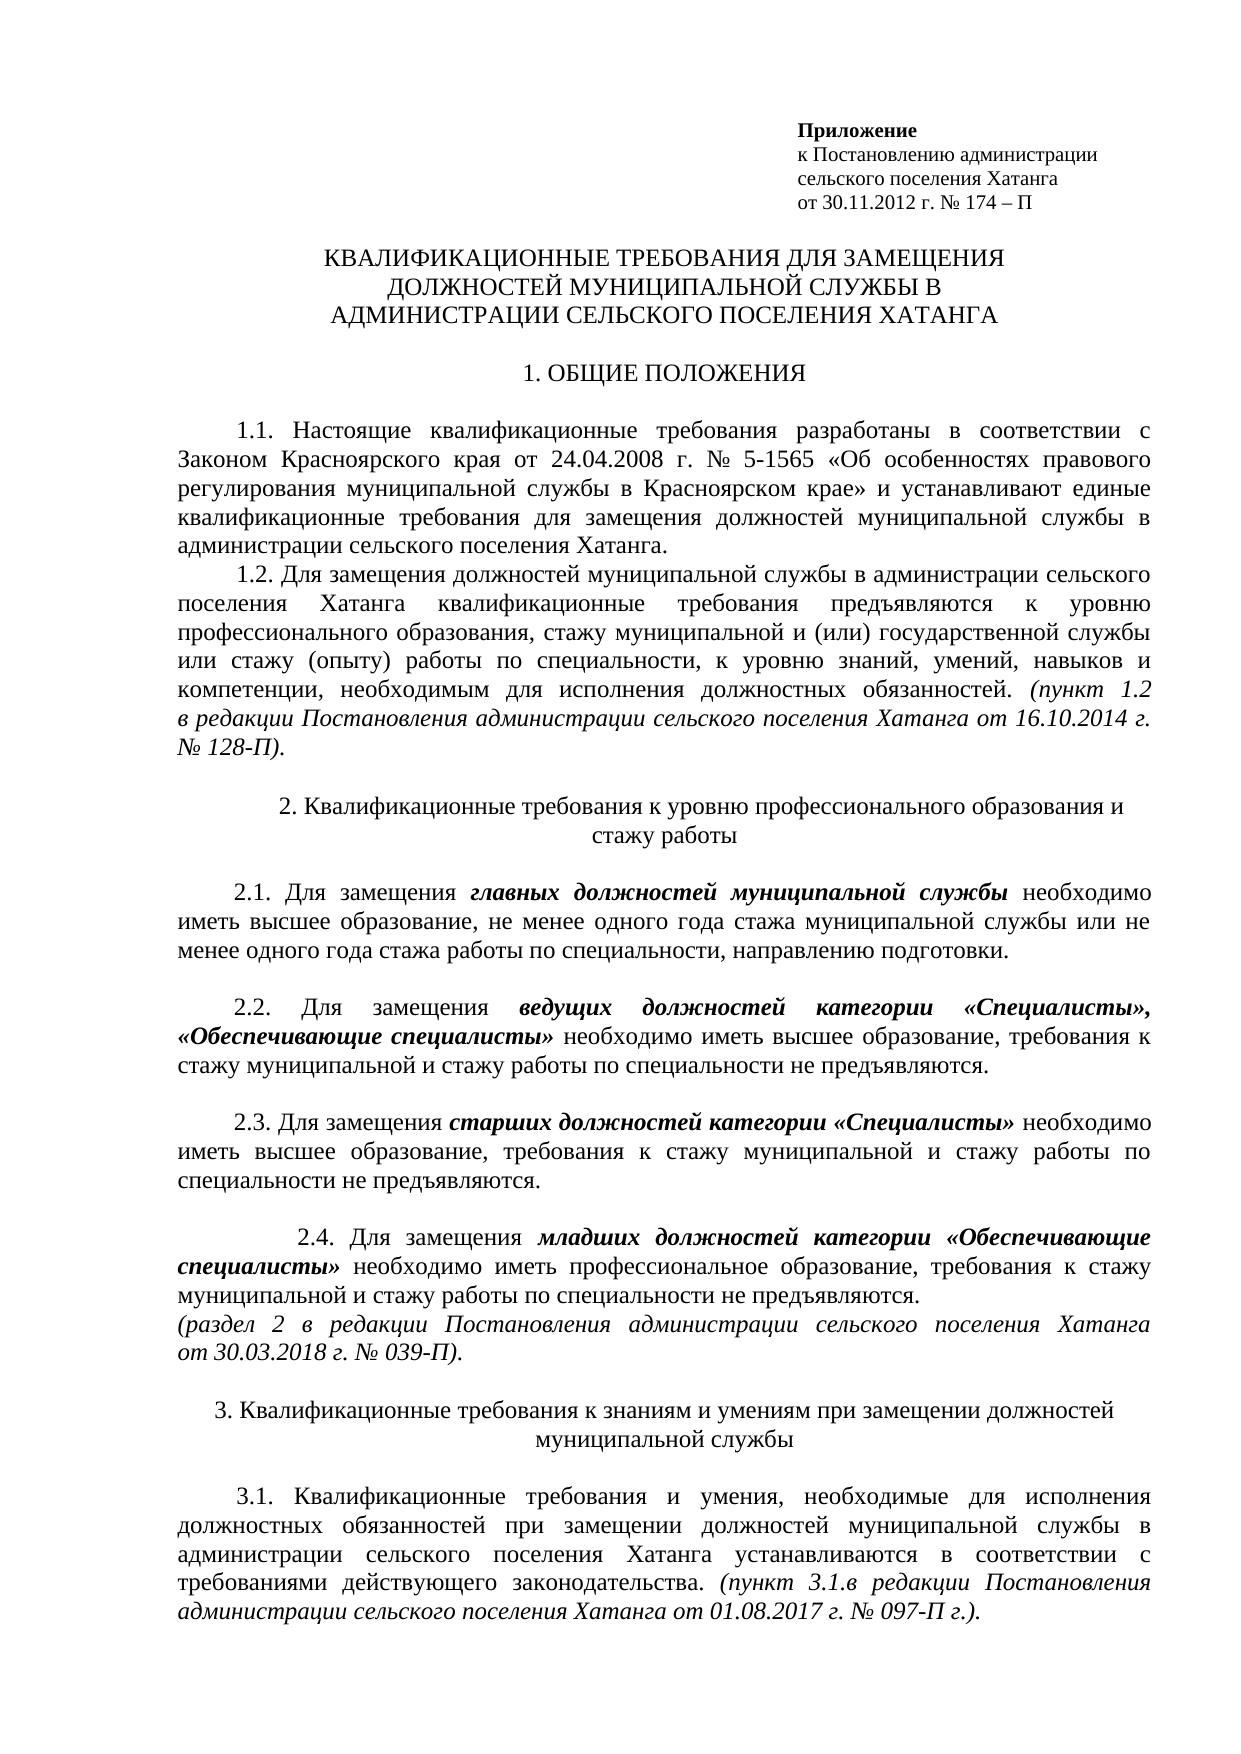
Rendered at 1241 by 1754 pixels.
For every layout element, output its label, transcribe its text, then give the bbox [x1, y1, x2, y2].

text 2. Квалификационные требования к уровню профессионального образования и стажу работы [177, 791, 1152, 849]
text 3. Квалификационные требования к знаниям и умениям при замещении должностей муниципальной службы [177, 1395, 1152, 1452]
text 1. ОБЩИЕ ПОЛОЖЕНИЯ [177, 358, 1152, 387]
text 3.1. Квалификационные требования и умения, необходимые для исполнения должностных обязанностей при замещении должностей муниципальной службы в администрации сельского поселения Хатанга устанавливаются в соответствии с требованиями действующего законодательства. (пункт 3.1.в редакции Постановления администрации сельского поселения Хатанга от 01.08.2017 г. № 097-П г.). [177, 1481, 1152, 1625]
text 1.2. Для замещения должностей муниципальной службы в администрации сельского поселения Хатанга квалификационные требования предъявляются к уровню профессионального образования, стажу муниципальной и (или) государственной службы или стажу (опыту) работы по специальности, к уровню знаний, умений, навыков и компетенции, необходимым для исполнения должностных обязанностей. (пункт 1.2 в редакции Постановления администрации сельского поселения Хатанга от 16.10.2014 г. № 128-П). [177, 559, 1152, 761]
text ДОЛЖНОСТЕЙ МУНИЦИПАЛЬНОЙ СЛУЖБЫ В [177, 272, 1152, 301]
text 1.1. Настоящие квалификационные требования разработаны в соответствии с Законом Красноярского края от 24.04.2008 г. № 5-1565 «Об особенностях правового регулирования муниципальной службы в Красноярском крае» и устанавливают единые квалификационные требования для замещения должностей муниципальной службы в администрации сельского поселения Хатанга. [177, 416, 1152, 559]
text 2.1. Для замещения главных должностей муниципальной службы необходимо иметь высшее образование, не менее одного года стажа муниципальной службы или не менее одного года стажа работы по специальности, направлению подготовки. [177, 877, 1152, 964]
text сельского поселения Хатанга [177, 166, 1152, 190]
text КВАЛИФИКАЦИОННЫЕ ТРЕБОВАНИЯ ДЛЯ ЗАМЕЩЕНИЯ [177, 243, 1152, 272]
text от 30.11.2012 г. № 174 – П [177, 190, 1152, 214]
text к Постановлению администрации [177, 142, 1152, 166]
text (раздел 2 в редакции Постановления администрации сельского поселения Хатанга от 30.03.2018 г. № 039-П). [177, 1309, 1152, 1366]
text 2.2. Для замещения ведущих должностей категории «Специалисты», «Обеспечивающие специалисты» необходимо иметь высшее образование, требования к стажу муниципальной и стажу работы по специальности не предъявляются. [177, 992, 1152, 1079]
text 2.3. Для замещения старших должностей категории «Специалисты» необходимо иметь высшее образование, требования к стажу муниципальной и стажу работы по специальности не предъявляются. [177, 1107, 1152, 1194]
text АДМИНИСТРАЦИИ СЕЛЬСКОГО ПОСЕЛЕНИЯ ХАТАНГА [177, 301, 1152, 329]
text Приложение [177, 118, 1152, 142]
text 2.4. Для замещения младших должностей категории «Обеспечивающие специалисты» необходимо иметь профессиональное образование, требования к стажу муниципальной и стажу работы по специальности не предъявляются. [177, 1222, 1152, 1309]
